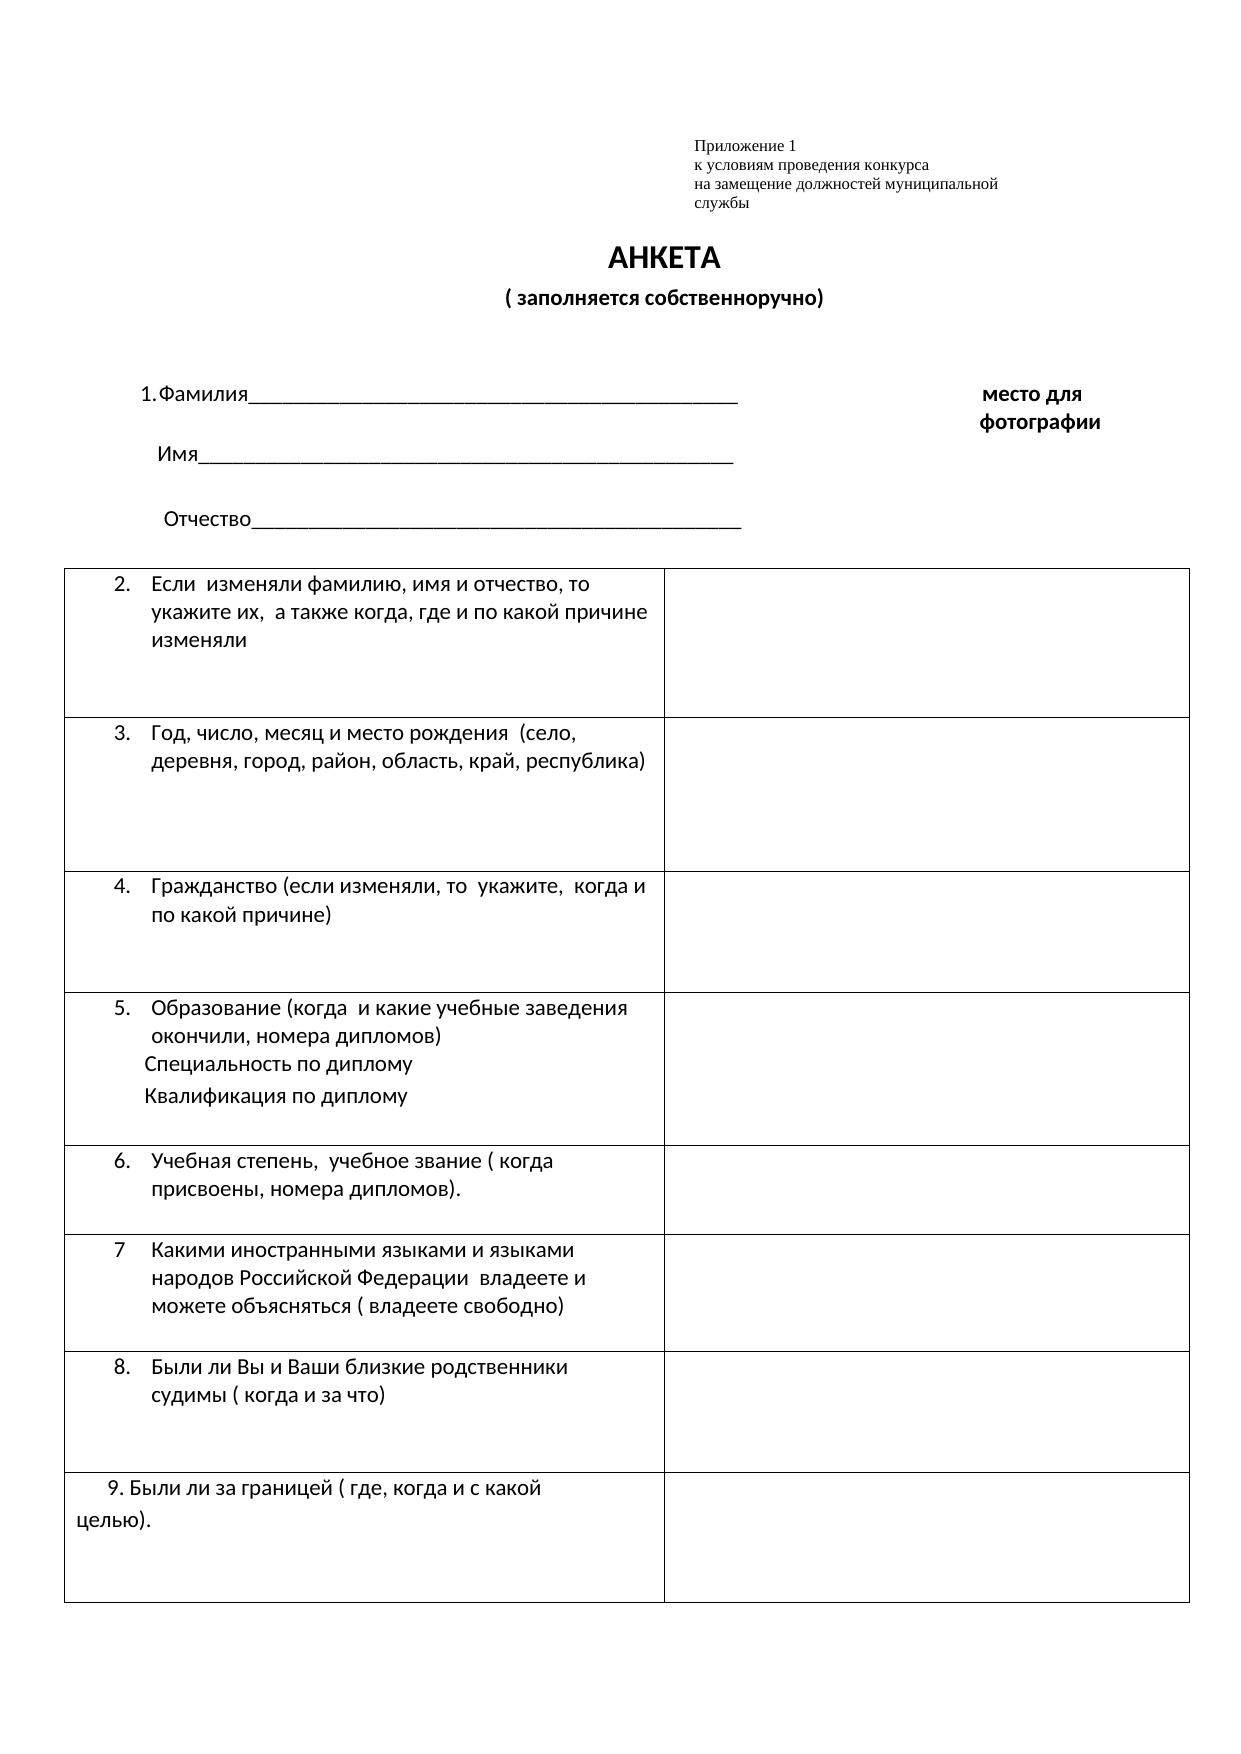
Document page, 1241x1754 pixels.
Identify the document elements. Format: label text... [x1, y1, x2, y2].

table_cell [665, 1473, 1189, 1602]
text Приложение 1 [177, 136, 1152, 155]
text к условиям проведения конкурса [177, 155, 1152, 174]
table_cell [665, 1146, 1189, 1234]
table_cell [665, 718, 1189, 871]
text на замещение должностей муниципальной [177, 174, 1152, 193]
table_cell Какими иностранными языками и языками народов Российской Федерации владеете и можете объясняться ( владеете свободно) [65, 1235, 664, 1351]
table_cell Были ли Вы и Ваши близкие родственники судимы ( когда и за что) [65, 1352, 664, 1472]
table_cell [665, 1352, 1189, 1472]
table_cell [665, 1235, 1189, 1351]
text АНКЕТА [177, 236, 1152, 277]
text службы [177, 193, 1152, 212]
list Фамилия___________________________________________ место для [140, 379, 1152, 407]
text фотографии [215, 407, 1152, 435]
table_header [665, 569, 1189, 717]
text ( заполняется собственноручно) [177, 283, 1152, 311]
table_cell [665, 993, 1189, 1145]
text Имя_______________________________________________ [121, 439, 1152, 467]
table_cell [665, 872, 1189, 992]
text Отчество___________________________________________ [158, 504, 1152, 532]
table_cell Учебная степень, учебное звание ( когда присвоены, номера дипломов). [65, 1146, 664, 1234]
table_cell 9. Были ли за границей ( где, когда и с какой целью). [65, 1473, 664, 1602]
table_cell Год, число, месяц и место рождения (село, деревня, город, район, область, край, республика) [65, 718, 664, 871]
table_cell Образование (когда и какие учебные заведения окончили, номера дипломов) Специальность по диплому Квалификация по диплому [65, 993, 664, 1145]
table_header Если изменяли фамилию, имя и отчество, то укажите их, а также когда, где и по какой причине изменяли [65, 569, 664, 717]
table_cell Гражданство (если изменяли, то укажите, когда и по какой причине) [65, 872, 664, 992]
